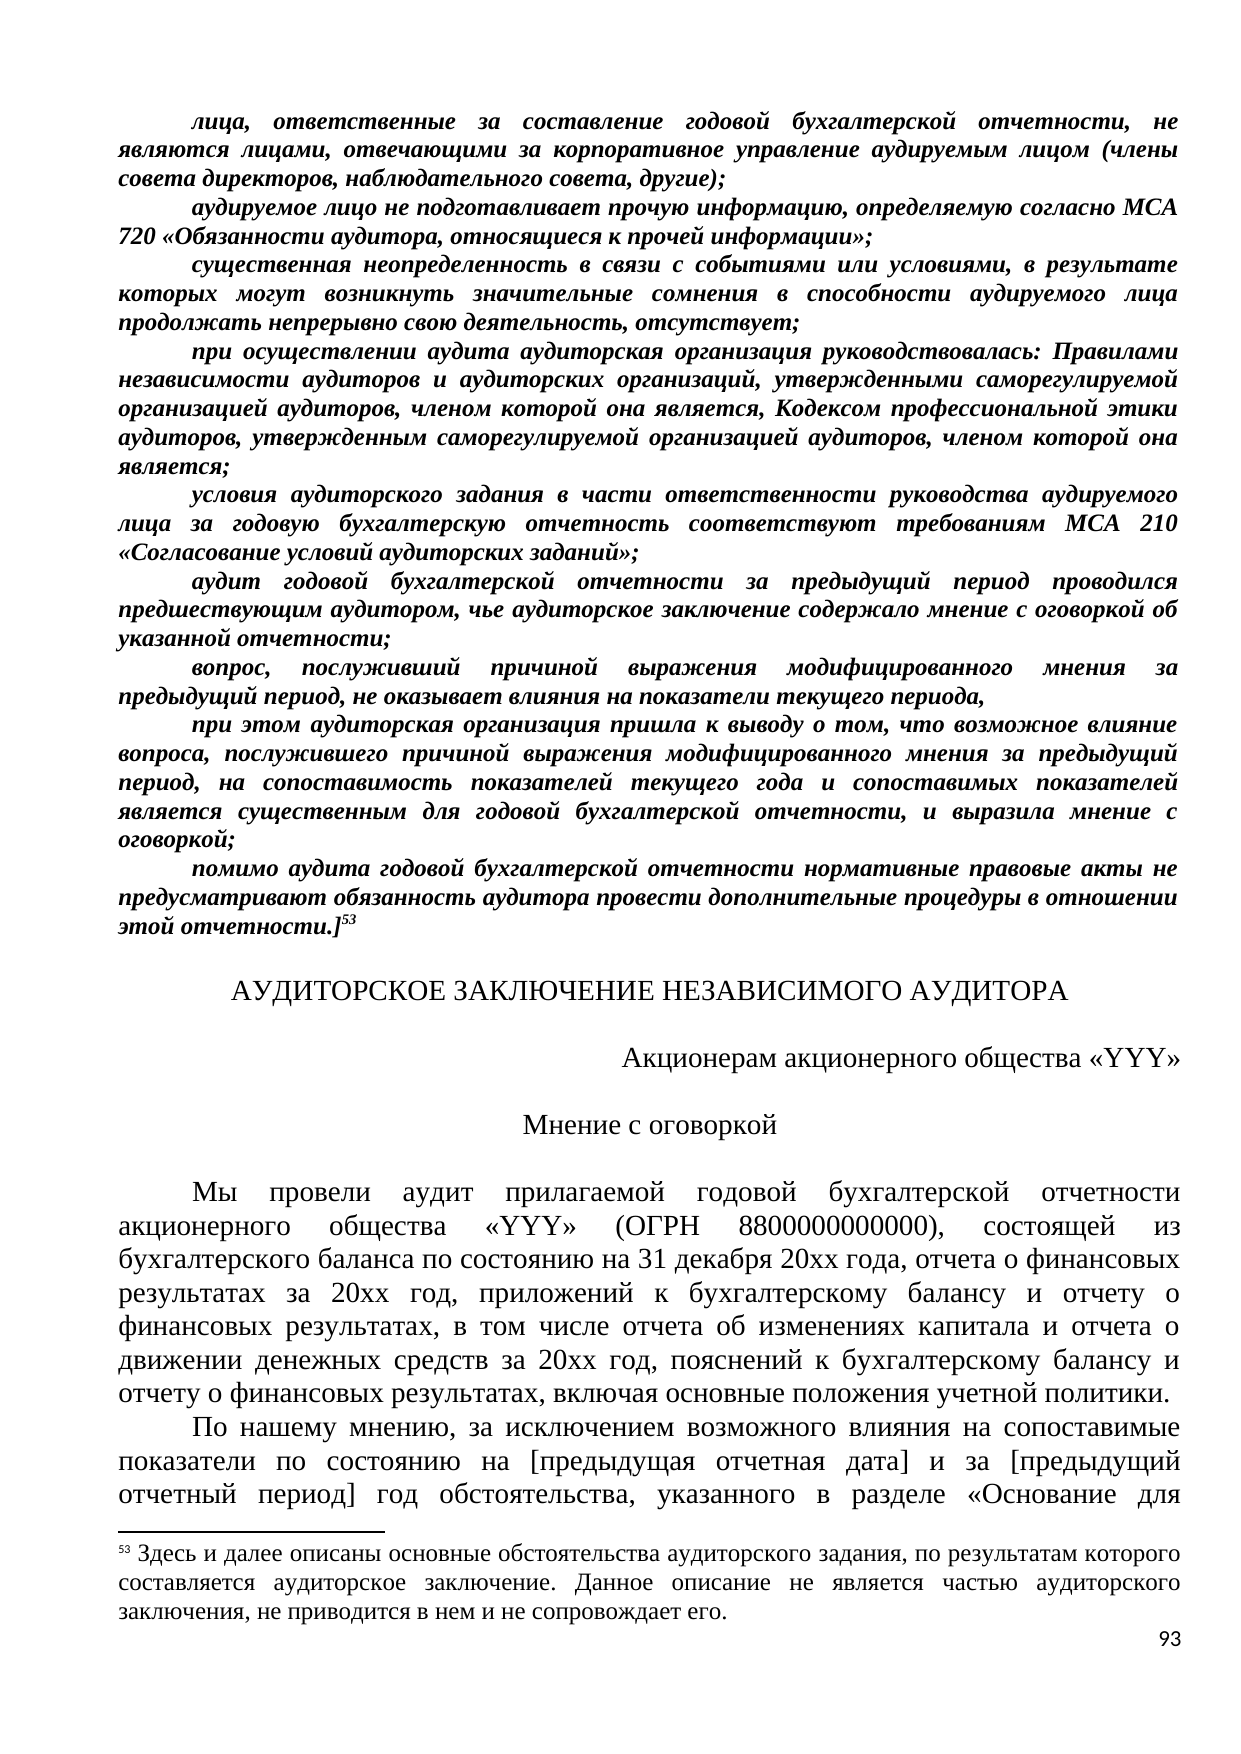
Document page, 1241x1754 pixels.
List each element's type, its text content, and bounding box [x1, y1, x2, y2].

text условия аудиторского задания в части ответственности руководства аудируемого лица за годовую бухгалтерскую отчетность соответствуют требованиям МСА 210 «Согласование условий аудиторских заданий»; [118, 479, 1181, 566]
text аудит годовой бухгалтерской отчетности за предыдущий период проводился предшествующим аудитором, чье аудиторское заключение содержало мнение с оговоркой об указанной отчетности; [118, 566, 1181, 652]
text при осуществлении аудита аудиторская организация руководствовалась: Правилами независимости аудиторов и аудиторских организаций, утвержденными саморегулируемой организацией аудиторов, членом которой она является, Кодексом профессиональной этики аудиторов, утвержденным саморегулируемой организацией аудиторов, членом которой она является; [118, 336, 1181, 479]
text Акционерам акционерного общества «YYY» [118, 1040, 1181, 1074]
text Мнение с оговоркой [118, 1107, 1181, 1141]
text вопрос, послуживший причиной выражения модифицированного мнения за предыдущий период, не оказывает влияния на показатели текущего периода, [118, 652, 1181, 709]
text Мы провели аудит прилагаемой годовой бухгалтерской отчетности акционерного общества «YYY» (ОГРН 8800000000000), состоящей из бухгалтерского баланса по состоянию на 31 декабря 20хх года, отчета о финансовых результатах за 20хх год, приложений к бухгалтерскому балансу и отчету о финансовых результатах, в том числе отчета об изменениях капитала и отчета о движении денежных средств за 20хх год, пояснений к бухгалтерскому балансу и отчету о финансовых результатах, включая основные положения учетной политики. [118, 1174, 1181, 1409]
text лица, ответственные за составление годовой бухгалтерской отчетности, не являются лицами, отвечающими за корпоративное управление аудируемым лицом (члены совета директоров, наблюдательного совета, другие); [118, 106, 1181, 192]
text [118, 1409, 1181, 1510]
text при этом аудиторская организация пришла к выводу о том, что возможное влияние вопроса, послужившего причиной выражения модифицированного мнения за предыдущий период, на сопоставимость показателей текущего года и сопоставимых показателей является существенным для годовой бухгалтерской отчетности, и выразила мнение с оговоркой; [118, 709, 1181, 853]
text аудируемое лицо не подготавливает прочую информацию, определяемую согласно МСА 720 «Обязанности аудитора, относящиеся к прочей информации»; [118, 192, 1181, 249]
text существенная неопределенность в связи с событиями или условиями, в результате которых могут возникнуть значительные сомнения в способности аудируемого лица продолжать непрерывно свою деятельность, отсутствует; [118, 249, 1181, 336]
text АУДИТОРСКОЕ ЗАКЛЮЧЕНИЕ НЕЗАВИСИМОГО АУДИТОРА [118, 973, 1181, 1007]
text помимо аудита годовой бухгалтерской отчетности нормативные правовые акты не предусматривают обязанность аудитора провести дополнительные процедуры в отношении этой отчетности.] [118, 853, 1181, 939]
